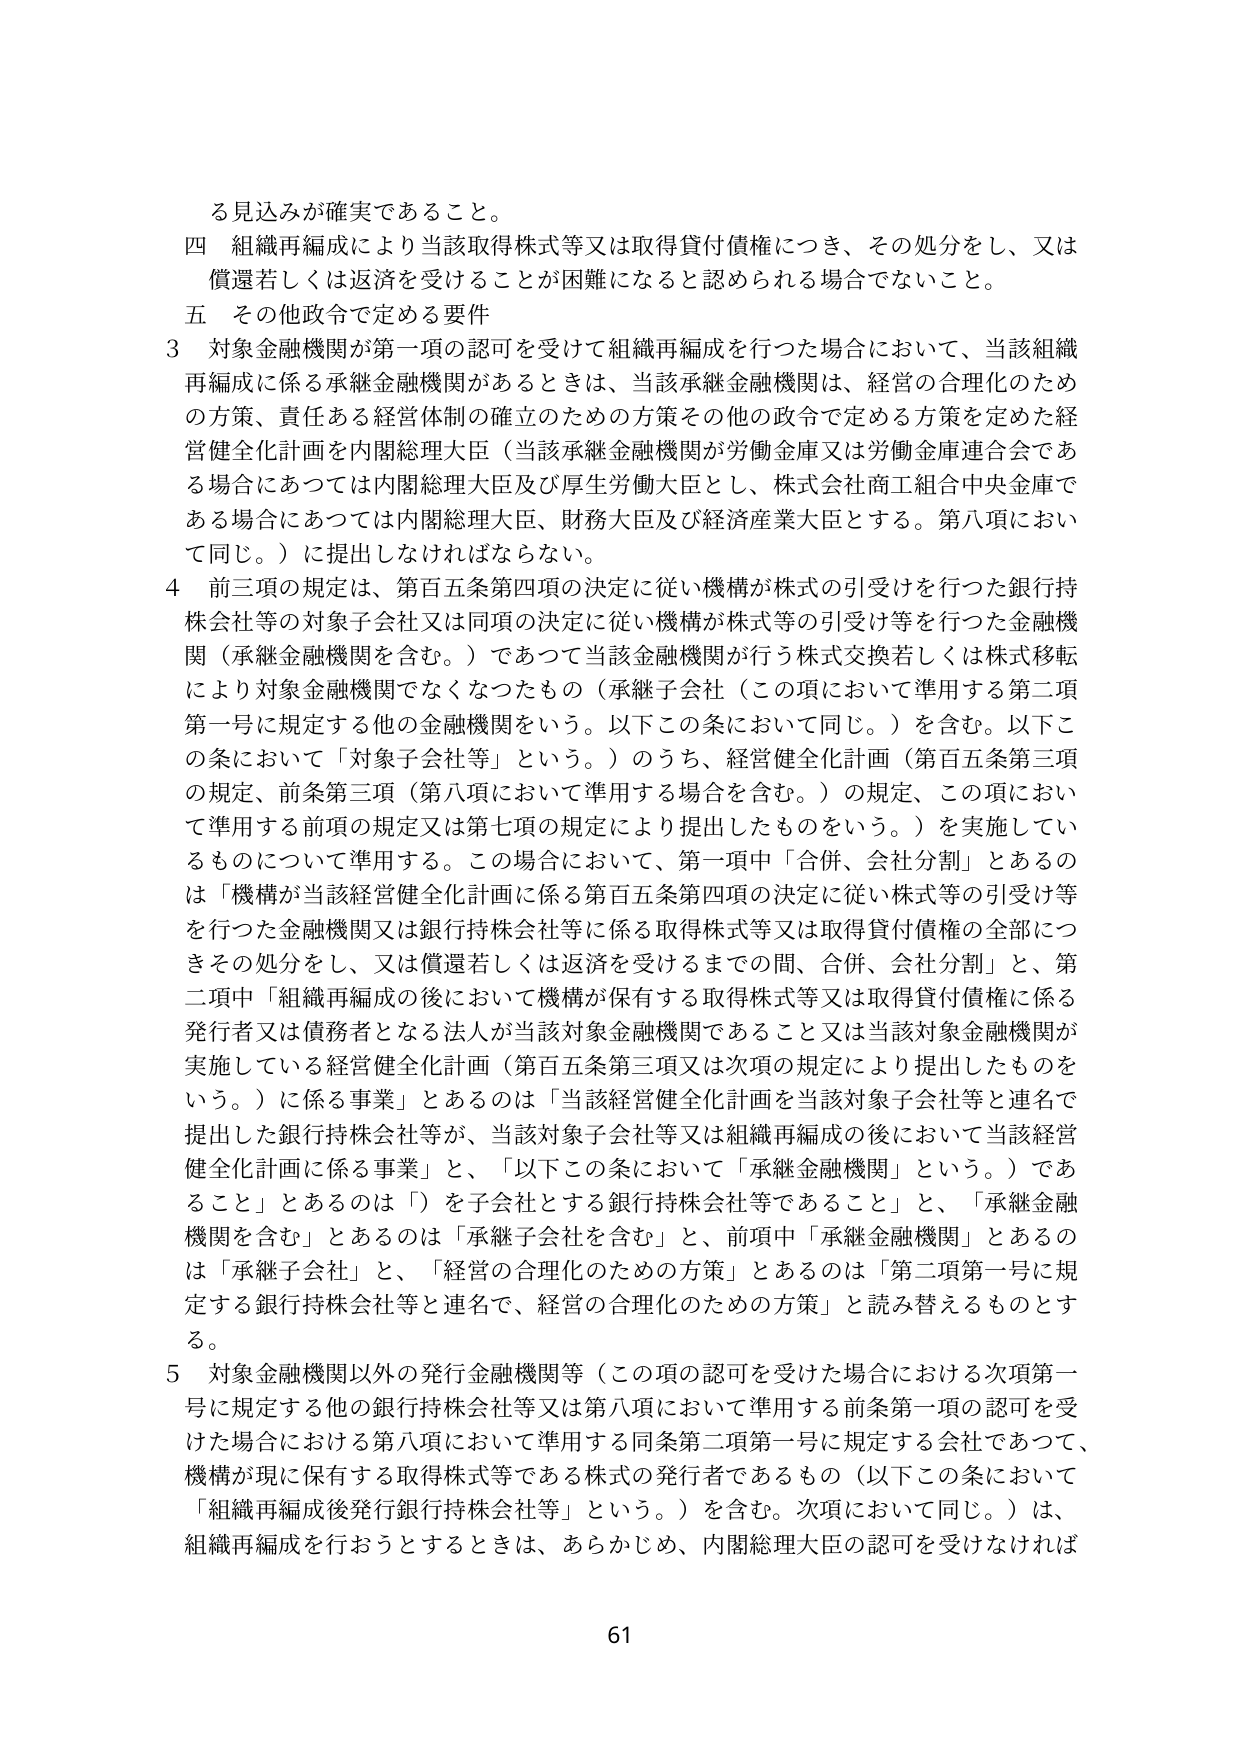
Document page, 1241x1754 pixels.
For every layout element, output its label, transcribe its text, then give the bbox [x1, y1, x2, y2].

text 四 組織再編成により当該取得株式等又は取得貸付債権につき、その処分をし、又は償還若しくは返済を受けることが困難になると認められる場合でないこと。 [184, 228, 1079, 296]
text 五 その他政令で定める要件 [184, 296, 1079, 330]
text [161, 1355, 1079, 1560]
text ４ 前三項の規定は、第百五条第四項の決定に従い機構が株式の引受けを行つた銀行持株会社等の対象子会社又は同項の決定に従い機構が株式等の引受け等を行つた金融機関（承継金融機関を含む。）であつて当該金融機関が行う株式交換若しくは株式移転により対象金融機関でなくなつたもの（承継子会社（この項において準用する第二項第一号に規定する他の金融機関をいう。以下この条において同じ。）を含む。以下この条において「対象子会社等」という。）のうち、経営健全化計画（第百五条第三項の規定、前条第三項（第八項において準用する場合を含む。）の規定、この項において準用する前項の規定又は第七項の規定により提出したものをいう。）を実施しているものについて準用する。この場合において、第一項中「合併、会社分割」とあるのは「機構が当該経営健全化計画に係る第百五条第四項の決定に従い株式等の引受け等を行つた金融機関又は銀行持株会社等に係る取得株式等又は取得貸付債権の全部につきその処分をし、又は償還若しくは返済を受けるまでの間、合併、会社分割」と、第二項中「組織再編成の後において機構が保有する取得株式等又は取得貸付債権に係る発行者又は債務者となる法人が当該対象金融機関であること又は当該対象金融機関が実施している経営健全化計画（第百五条第三項又は次項の規定により提出したものをいう。）に係る事業」とあるのは「当該経営健全化計画を当該対象子会社等と連名で提出した銀行持株会社等が、当該対象子会社等又は組織再編成の後において当該経営健全化計画に係る事業」と、「以下この条において「承継金融機関」という。）であること」とあるのは「）を子会社とする銀行持株会社等であること」と、「承継金融機関を含む」とあるのは「承継子会社を含む」と、前項中「承継金融機関」とあるのは「承継子会社」と、「経営の合理化のための方策」とあるのは「第二項第一号に規定する銀行持株会社等と連名で、経営の合理化のための方策」と読み替えるものとする。 [161, 569, 1079, 1355]
text ３ 対象金融機関が第一項の認可を受けて組織再編成を行つた場合において、当該組織再編成に係る承継金融機関があるときは、当該承継金融機関は、経営の合理化のための方策、責任ある経営体制の確立のための方策その他の政令で定める方策を定めた経営健全化計画を内閣総理大臣（当該承継金融機関が労働金庫又は労働金庫連合会である場合にあつては内閣総理大臣及び厚生労働大臣とし、株式会社商工組合中央金庫である場合にあつては内閣総理大臣、財務大臣及び経済産業大臣とする。第八項において同じ。）に提出しなければならない。 [161, 330, 1079, 569]
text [184, 194, 1079, 228]
